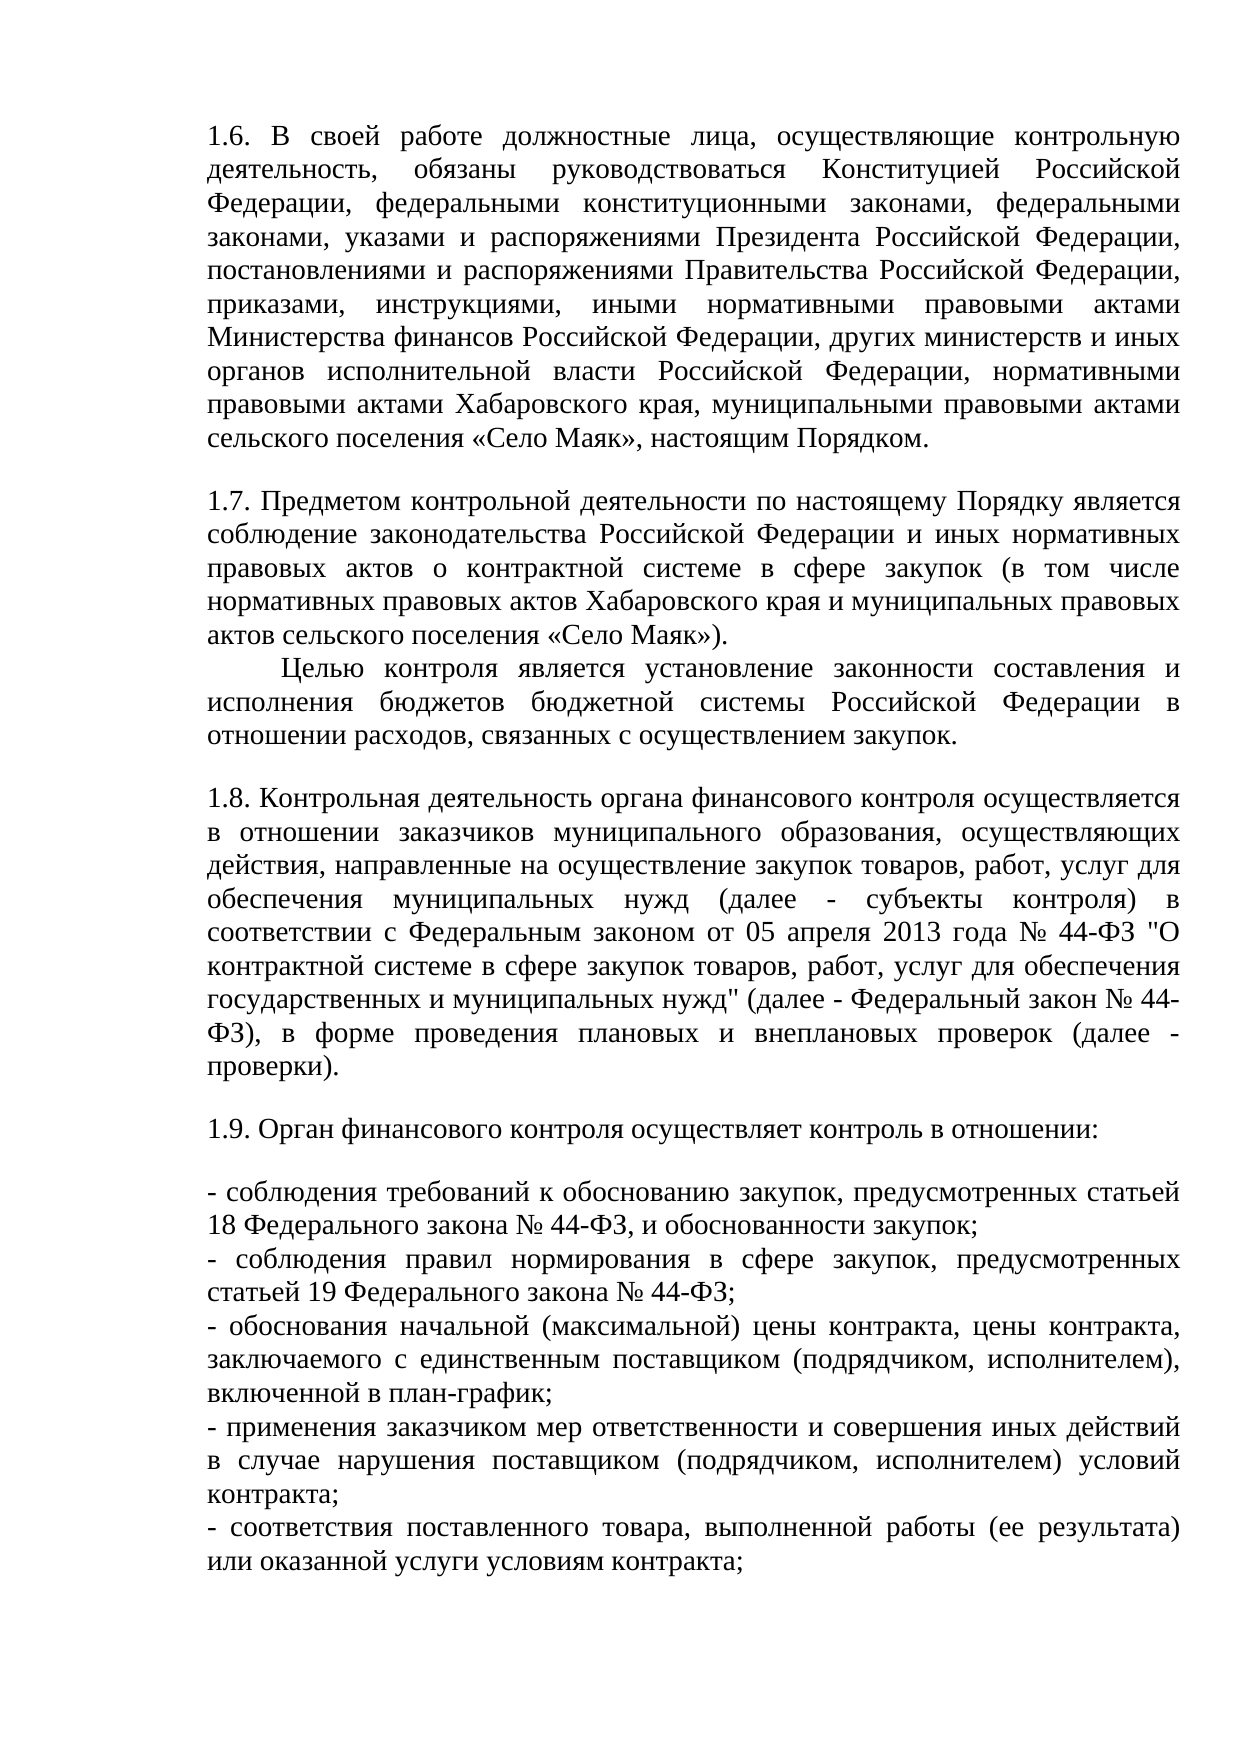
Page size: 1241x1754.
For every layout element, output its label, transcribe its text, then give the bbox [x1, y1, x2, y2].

text Целью контроля является установление законности составления и исполнения бюджетов бюджетной системы Российской Федерации в отношении расходов, связанных с осуществлением закупок. [207, 650, 1181, 751]
text - соблюдения требований к обоснованию закупок, предусмотренных статьей 18 Федерального закона № 44-ФЗ, и обоснованности закупок; [207, 1174, 1181, 1241]
text 1.7. Предметом контрольной деятельности по настоящему Порядку является соблюдение законодательства Российской Федерации и иных нормативных правовых актов о контрактной системе в сфере закупок (в том числе нормативных правовых актов Хабаровского края и муниципальных правовых актов сельского поселения «Село Маяк»). [207, 483, 1181, 650]
text - обоснования начальной (максимальной) цены контракта, цены контракта, заключаемого с единственным поставщиком (подрядчиком, исполнителем), включенной в план-график; [207, 1308, 1181, 1409]
text 1.6. В своей работе должностные лица, осуществляющие контрольную деятельность, обязаны руководствоваться Конституцией Российской Федерации, федеральными конституционными законами, федеральными законами, указами и распоряжениями Президента Российской Федерации, постановлениями и распоряжениями Правительства Российской Федерации, приказами, инструкциями, иными нормативными правовыми актами Министерства финансов Российской Федерации, других министерств и иных органов исполнительной власти Российской Федерации, нормативными правовыми актами Хабаровского края, муниципальными правовыми актами сельского поселения «Село Маяк», настоящим Порядком. [207, 118, 1181, 453]
text 1.9. Орган финансового контроля осуществляет контроль в отношении: [207, 1111, 1181, 1145]
text - соответствия поставленного товара, выполненной работы (ее результата) или оказанной услуги условиям контракта; [207, 1509, 1181, 1576]
text - применения заказчиком мер ответственности и совершения иных действий в случае нарушения поставщиком (подрядчиком, исполнителем) условий контракта; [207, 1409, 1181, 1509]
text - соблюдения правил нормирования в сфере закупок, предусмотренных статьей 19 Федерального закона № 44-ФЗ; [207, 1241, 1181, 1308]
text 1.8. Контрольная деятельность органа финансового контроля осуществляется в отношении заказчиков муниципального образования, осуществляющих действия, направленные на осуществление закупок товаров, работ, услуг для обеспечения муниципальных нужд (далее - субъекты контроля) в соответствии с Федеральным законом от 05 апреля 2013 года № 44-ФЗ "О контрактной системе в сфере закупок товаров, работ, услуг для обеспечения государственных и муниципальных нужд" (далее - Федеральный закон № 44-ФЗ), в форме проведения плановых и внеплановых проверок (далее - проверки). [207, 780, 1181, 1082]
